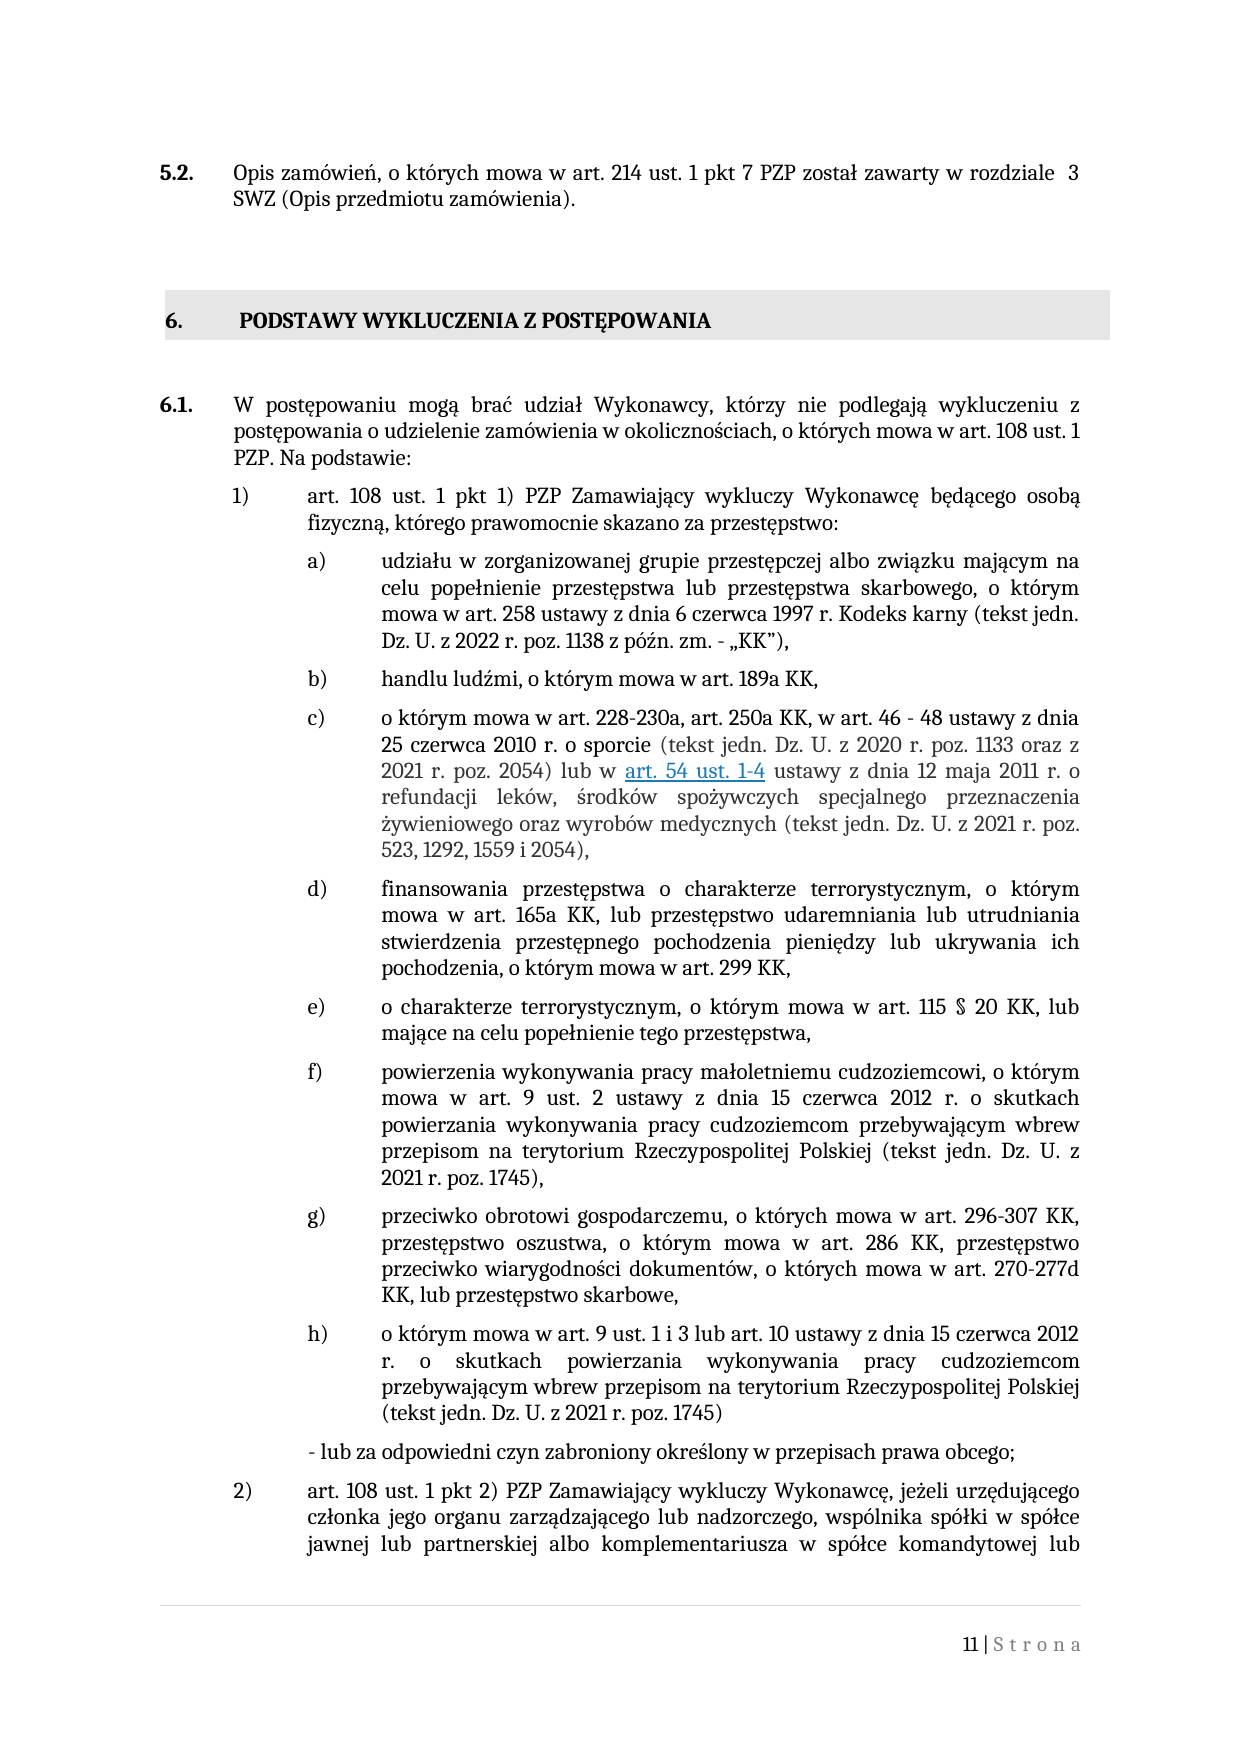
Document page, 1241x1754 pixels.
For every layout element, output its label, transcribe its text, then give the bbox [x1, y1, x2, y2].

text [233, 1478, 1081, 1557]
text g) przeciwko obrotowi gospodarczemu, o których mowa w art. 296-307 KK, przestępstwo oszustwa, o którym mowa w art. 286 KK, przestępstwo przeciwko wiarygodności dokumentów, o których mowa w art. 270-277d KK, lub przestępstwo skarbowe, [307, 1203, 1081, 1308]
text e) o charakterze terrorystycznym, o którym mowa w art. 115 § 20 KK, lub mające na celu popełnienie tego przestępstwa, [307, 994, 1081, 1046]
text a) udziału w zorganizowanej grupie przestępczej albo związku mającym na celu popełnienie przestępstwa lub przestępstwa skarbowego, o którym mowa w art. 258 ustawy z dnia 6 czerwca 1997 r. Kodeks karny (tekst jedn. Dz. U. z 2022 r. poz. 1138 z późn. zm. - „KK”), [307, 548, 1081, 654]
text 6.1. W postępowaniu mogą brać udział Wykonawcy, którzy nie podlegają wykluczeniu z postępowania o udzielenie zamówienia w okolicznościach, o których mowa w art. 108 ust. 1 PZP. Na podstawie: [159, 392, 1081, 471]
text b) handlu ludźmi, o którym mowa w art. 189a KK, [307, 666, 1081, 693]
text c) o którym mowa w art. 228-230a, art. 250a KK, w art. 46 - 48 ustawy z dnia 25 czerwca 2010 r. o sporcie (tekst jedn. Dz. U. z 2020 r. poz. 1133 oraz z 2021 r. poz. 2054) lub w art. 54 ust. 1-4 ustawy z dnia 12 maja 2011 r. o refundacji leków, środków spożywczych specjalnego przeznaczenia żywieniowego oraz wyrobów medycznych (tekst jedn. Dz. U. z 2021 r. poz. 523, 1292, 1559 i 2054), [307, 705, 1081, 863]
text 5.2. Opis zamówień, o których mowa w art. 214 ust. 1 pkt 7 PZP został zawarty w rozdziale 3 SWZ (Opis przedmiotu zamówienia). [159, 159, 1081, 212]
text d) finansowania przestępstwa o charakterze terrorystycznym, o którym mowa w art. 165a KK, lub przestępstwo udaremniania lub utrudniania stwierdzenia przestępnego pochodzenia pieniędzy lub ukrywania ich pochodzenia, o którym mowa w art. 299 KK, [307, 876, 1081, 981]
table_header 6. PODSTAWY WYKLUCZENIA Z POSTĘPOWANIA [165, 290, 1110, 340]
text 1) art. 108 ust. 1 pkt 1) PZP Zamawiający wykluczy Wykonawcę będącego osobą fizyczną, którego prawomocnie skazano za przestępstwo: [232, 483, 1081, 536]
text - lub za odpowiedni czyn zabroniony określony w przepisach prawa obcego; [307, 1439, 1081, 1465]
text f) powierzenia wykonywania pracy małoletniemu cudzoziemcowi, o którym mowa w art. 9 ust. 2 ustawy z dnia 15 czerwca 2012 r. o skutkach powierzania wykonywania pracy cudzoziemcom przebywającym wbrew przepisom na terytorium Rzeczypospolitej Polskiej (tekst jedn. Dz. U. z 2021 r. poz. 1745), [307, 1059, 1081, 1191]
text h) o którym mowa w art. 9 ust. 1 i 3 lub art. 10 ustawy z dnia 15 czerwca 2012 r. o skutkach powierzania wykonywania pracy cudzoziemcom przebywającym wbrew przepisom na terytorium Rzeczypospolitej Polskiej (tekst jedn. Dz. U. z 2021 r. poz. 1745) [307, 1321, 1081, 1426]
